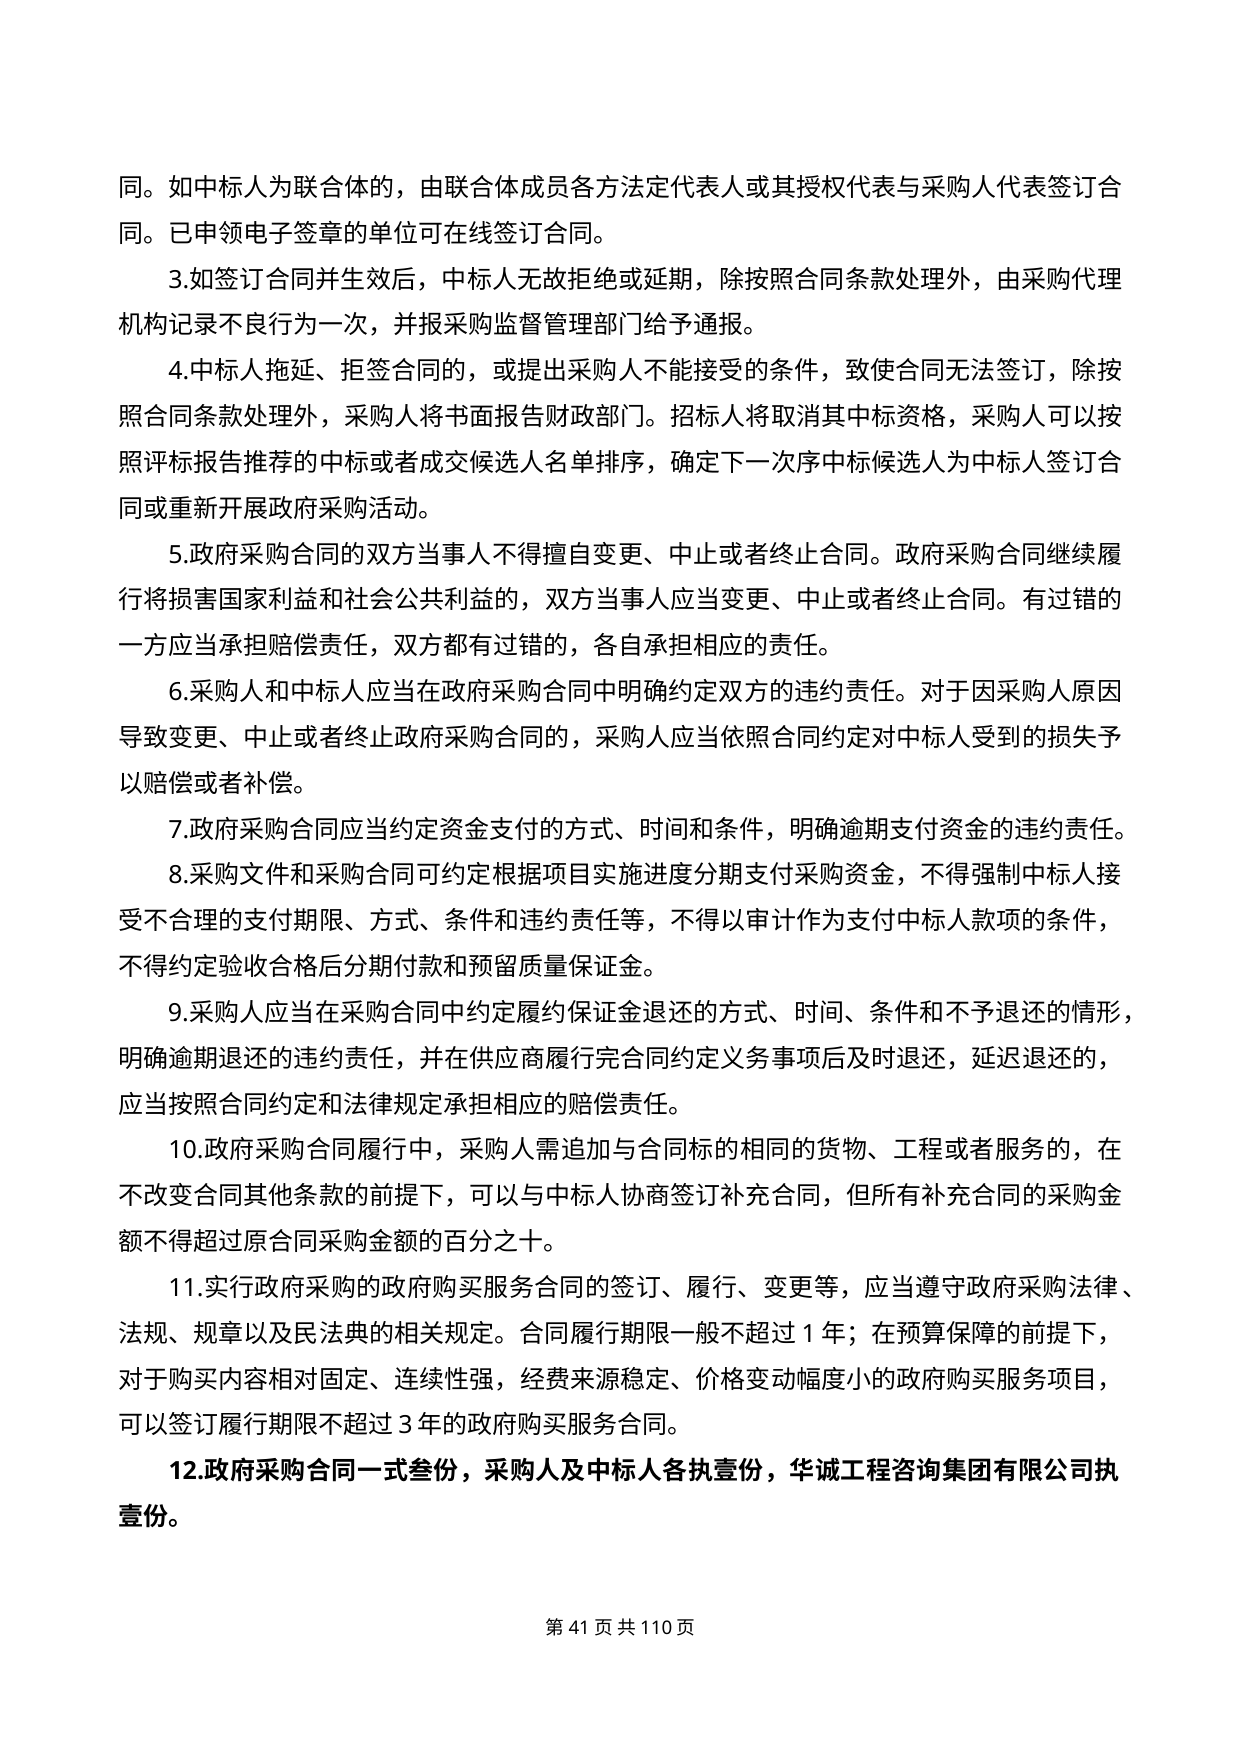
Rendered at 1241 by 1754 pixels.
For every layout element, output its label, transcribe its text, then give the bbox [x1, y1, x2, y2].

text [118, 160, 1122, 251]
text 7.政府采购合同应当约定资金支付的方式、时间和条件，明确逾期支付资金的违约责任。 [118, 801, 1122, 847]
text 6.采购人和中标人应当在政府采购合同中明确约定双方的违约责任。对于因采购人原因导致变更、中止或者终止政府采购合同的，采购人应当依照合同约定对中标人受到的损失予以赔偿或者补偿。 [118, 664, 1122, 801]
text 5.政府采购合同的双方当事人不得擅自变更、中止或者终止合同。政府采购合同继续履行将损害国家利益和社会公共利益的，双方当事人应当变更、中止或者终止合同。有过错的一方应当承担赔偿责任，双方都有过错的，各自承担相应的责任。 [118, 526, 1122, 664]
text 8.采购文件和采购合同可约定根据项目实施进度分期支付采购资金，不得强制中标人接受不合理的支付期限、方式、条件和违约责任等，不得以审计作为支付中标人款项的条件，不得约定验收合格后分期付款和预留质量保证金。 [118, 847, 1122, 985]
text 10.政府采购合同履行中，采购人需追加与合同标的相同的货物、工程或者服务的，在不改变合同其他条款的前提下，可以与中标人协商签订补充合同，但所有补充合同的采购金额不得超过原合同采购金额的百分之十。 [118, 1122, 1122, 1260]
text 4.中标人拖延、拒签合同的，或提出采购人不能接受的条件，致使合同无法签订，除按照合同条款处理外，采购人将书面报告财政部门。招标人将取消其中标资格，采购人可以按照评标报告推荐的中标或者成交候选人名单排序，确定下一次序中标候选人为中标人签订合同或重新开展政府采购活动。 [118, 343, 1122, 526]
text 9.采购人应当在采购合同中约定履约保证金退还的方式、时间、条件和不予退还的情形，明确逾期退还的违约责任，并在供应商履行完合同约定义务事项后及时退还，延迟退还的，应当按照合同约定和法律规定承担相应的赔偿责任。 [118, 985, 1122, 1122]
text 11.实行政府采购的政府购买服务合同的签订、履行、变更等，应当遵守政府采购法律、法规、规章以及民法典的相关规定。合同履行期限一般不超过1年；在预算保障的前提下，对于购买内容相对固定、连续性强，经费来源稳定、价格变动幅度小的政府购买服务项目，可以签订履行期限不超过3年的政府购买服务合同。 [118, 1260, 1122, 1443]
text 3.如签订合同并生效后，中标人无故拒绝或延期，除按照合同条款处理外，由采购代理机构记录不良行为一次，并报采购监督管理部门给予通报。 [118, 251, 1122, 343]
text 12.政府采购合同一式叁份，采购人及中标人各执壹份，华诚工程咨询集团有限公司执壹份。 [118, 1443, 1122, 1535]
